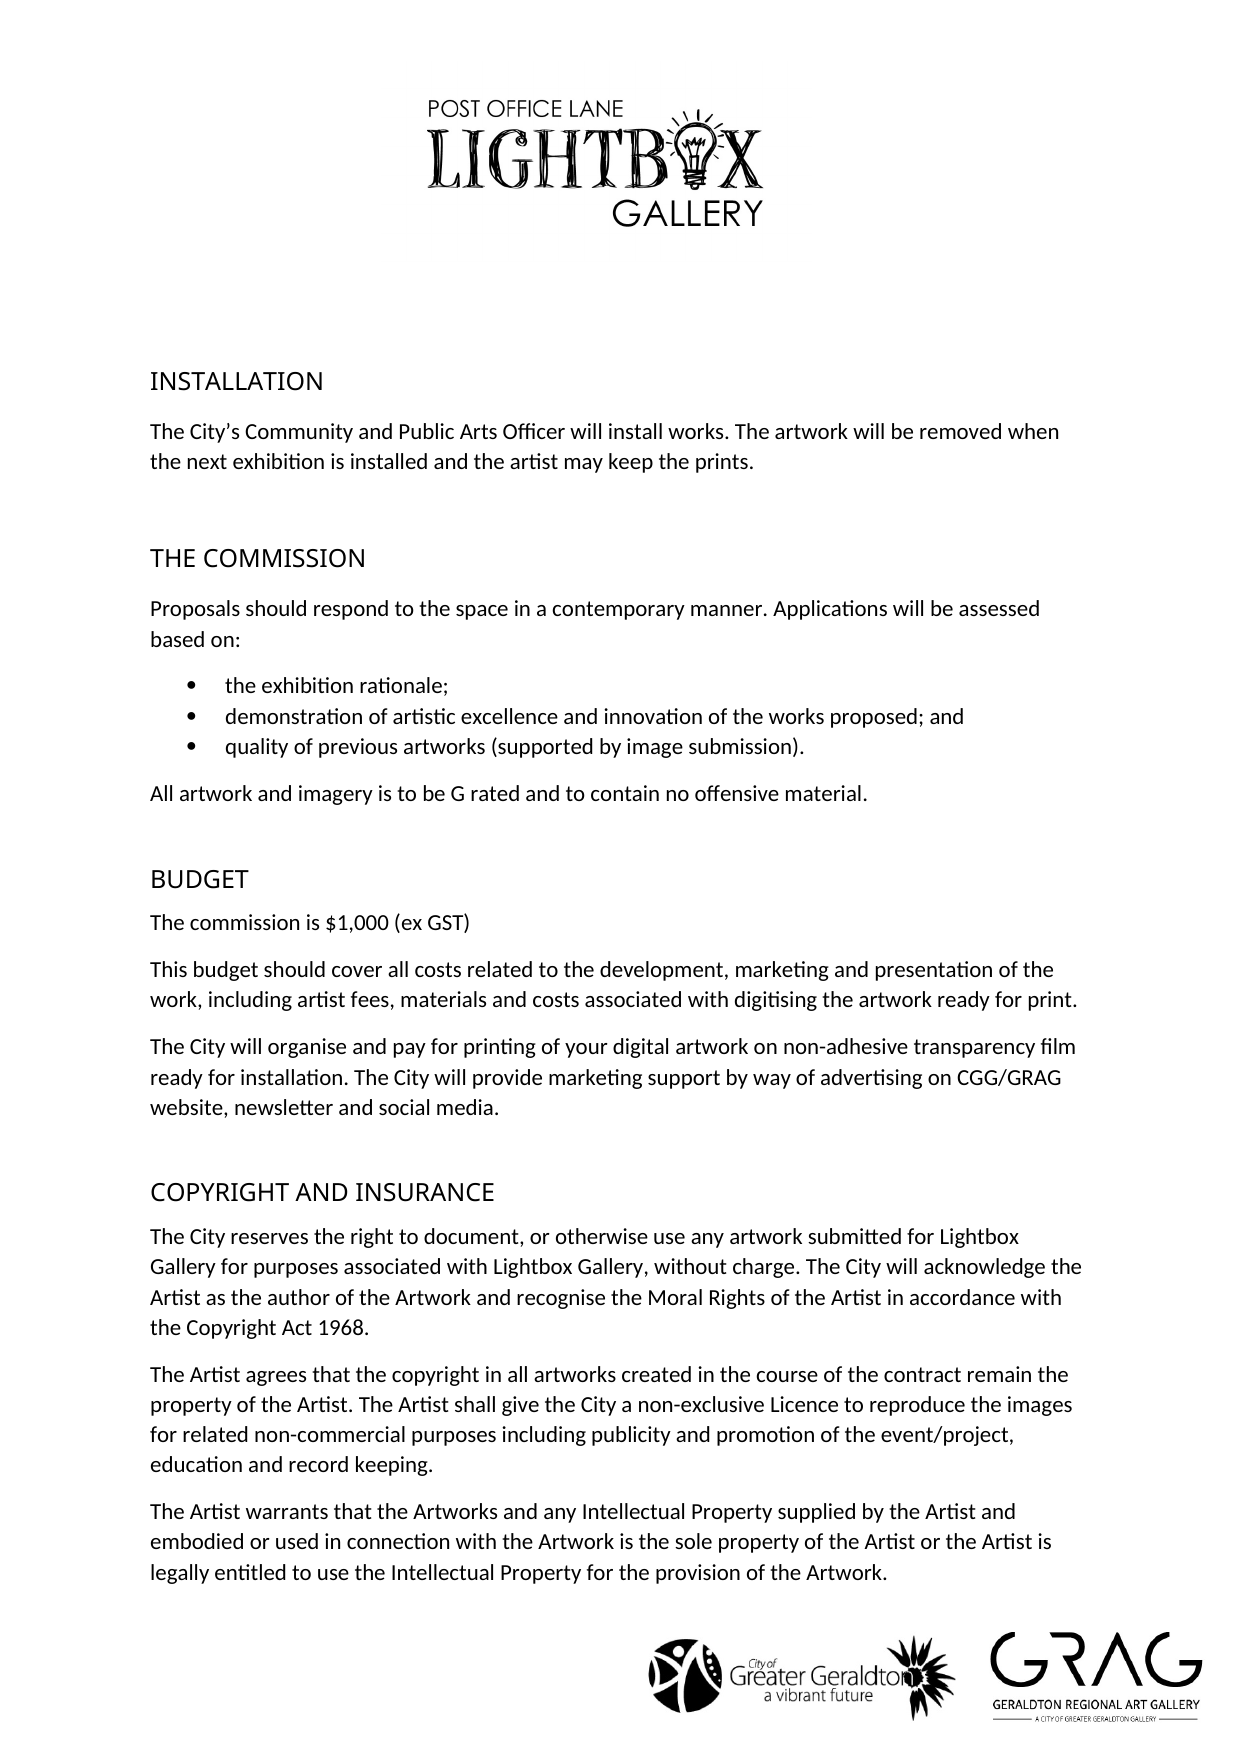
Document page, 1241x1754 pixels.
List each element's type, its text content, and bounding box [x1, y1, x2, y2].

text INSTALLATION [150, 364, 1090, 398]
text The Artist warrants that the Artworks and any Intellectual Property supplied by the Artist and embodied or used in connection with the Artwork is the sole property of the Artist or the Artist is legally entitled to use the Intellectual Property for the provision of the Artwork. [150, 1497, 1090, 1586]
list quality of previous artworks (supported by image submission). [187, 732, 1090, 760]
list demonstration of artistic excellence and innovation of the works proposed; and [187, 702, 1090, 730]
text Proposals should respond to the space in a contemporary manner. Applications will be assessed based on: [150, 594, 1090, 653]
picture [643, 1631, 956, 1723]
text This budget should cover all costs related to the development, marketing and presentation of the work, including artist fees, materials and costs associated with digitising the artwork ready for print. [150, 955, 1090, 1013]
list the exhibition rationale; [187, 672, 1090, 700]
text The City will organise and pay for printing of your digital artwork on non-adhesive transparency film ready for installation. The City will provide marketing support by way of advertising on CGG/GRAG website, newsletter and social media. [150, 1032, 1090, 1121]
subtitle BUDGET [150, 861, 1090, 895]
text THE COMMISSION [150, 541, 1090, 575]
text The City’s Community and Public Arts Officer will install works. The artwork will be removed when the next exhibition is installed and the artist may keep the prints. [150, 417, 1090, 475]
text The City reserves the right to document, or otherwise use any artwork submitted for Lightbox Gallery for purposes associated with Lightbox Gallery, without charge. The City will acknowledge the Artist as the author of the Artwork and recognise the Moral Rights of the Artist in accordance with the Copyright Act 1968. [150, 1222, 1090, 1341]
picture [980, 1632, 1208, 1723]
text The commission is $1,000 (ex GST) [150, 908, 1090, 936]
picture [381, 61, 813, 262]
subtitle COPYRIGHT AND INSURANCE [150, 1175, 1090, 1209]
text The Artist agrees that the copyright in all artworks created in the course of the contract remain the property of the Artist. The Artist shall give the City a non-exclusive Licence to reproduce the images for related non-commercial purposes including publicity and promotion of the event/project, education and record keeping. [150, 1360, 1090, 1478]
text All artwork and imagery is to be G rated and to contain no offensive material. [150, 779, 1090, 807]
